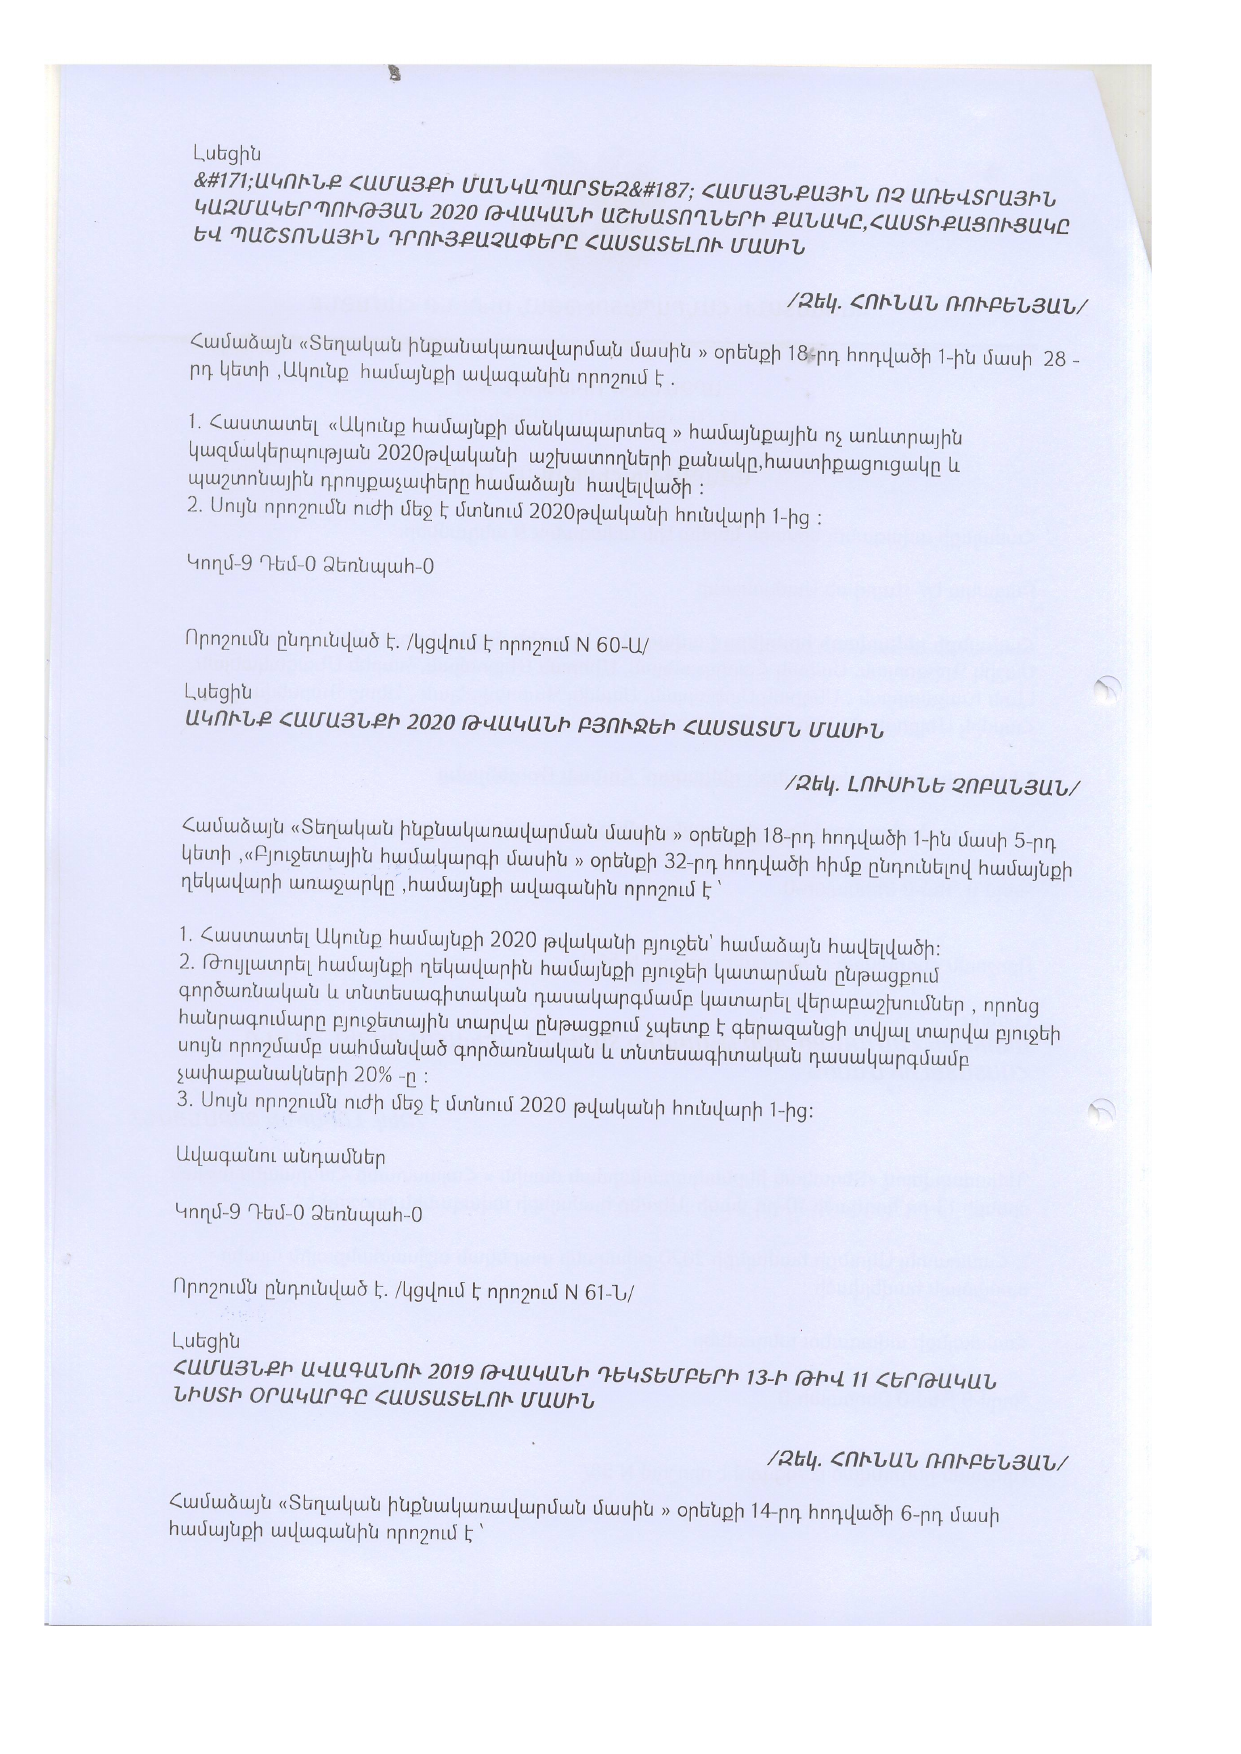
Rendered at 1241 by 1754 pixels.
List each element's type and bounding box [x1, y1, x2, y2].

picture [44, 59, 1152, 1626]
